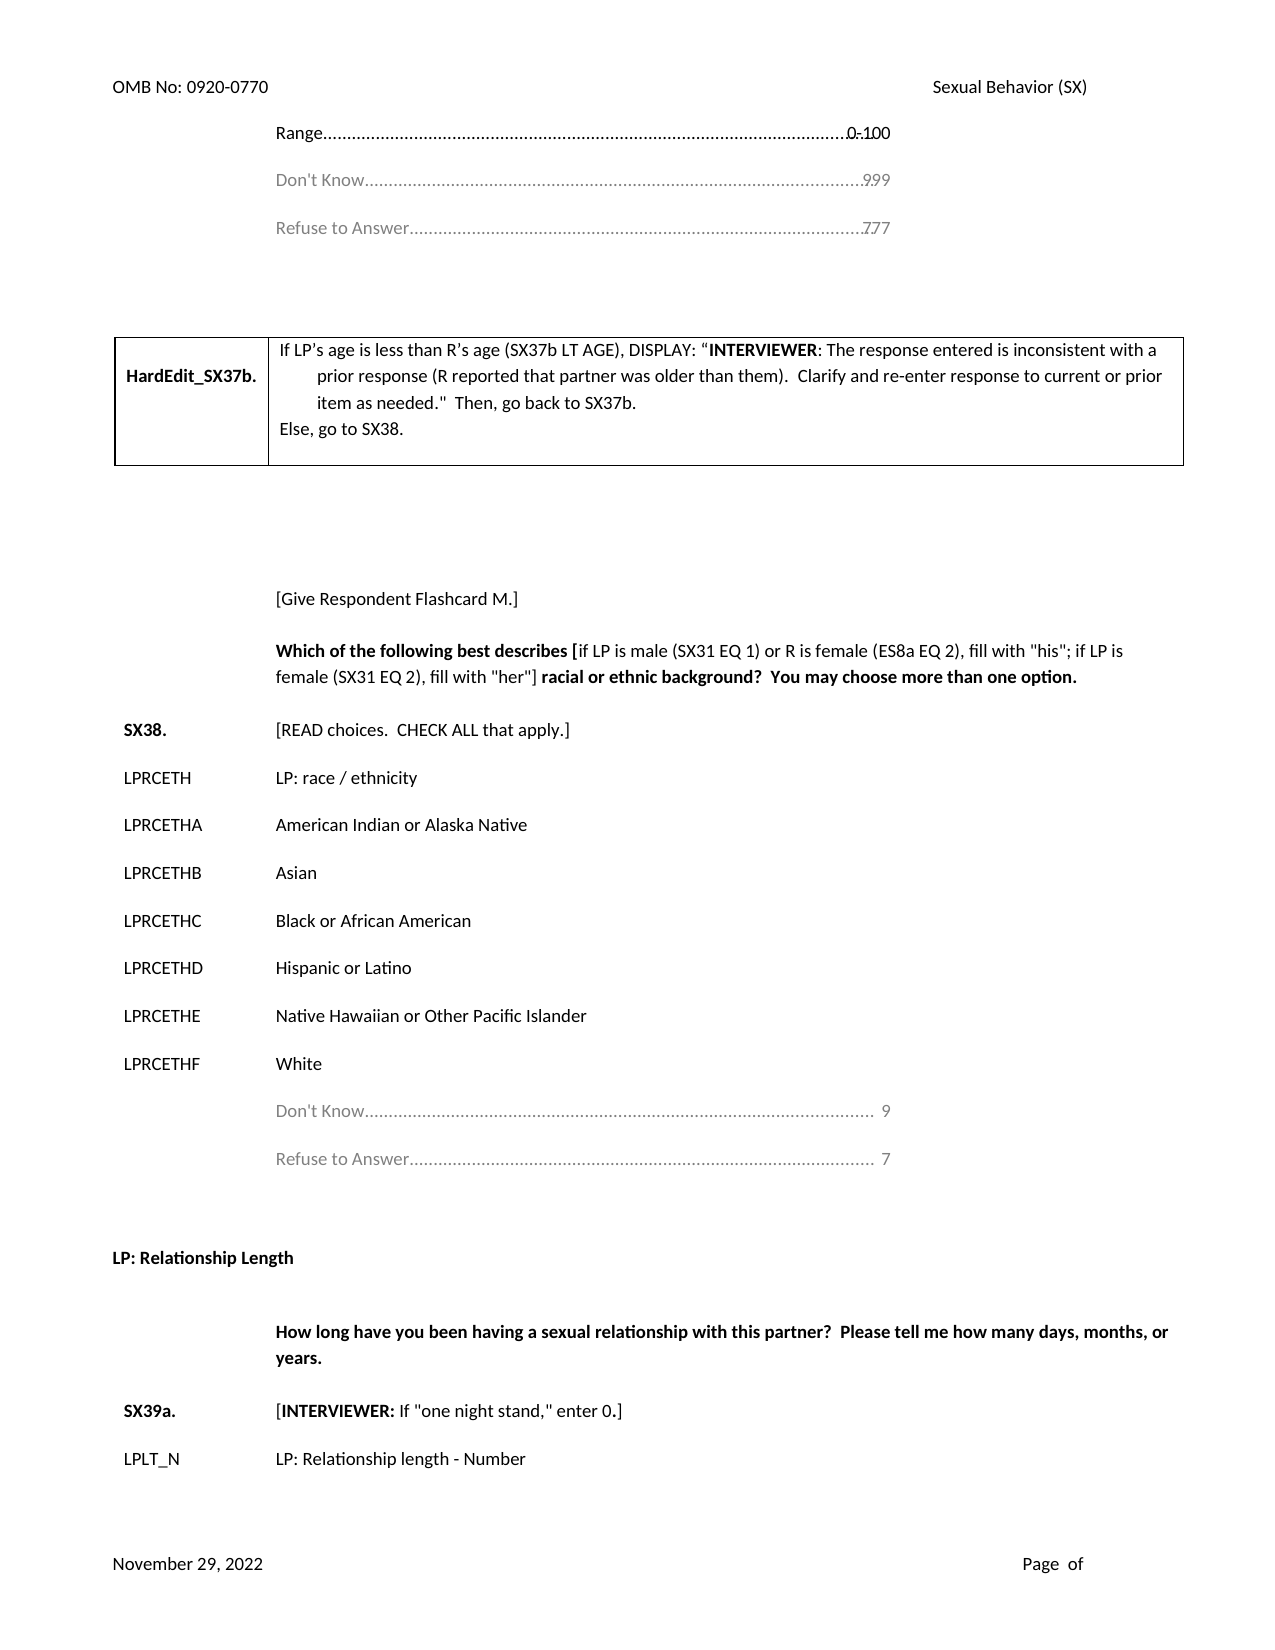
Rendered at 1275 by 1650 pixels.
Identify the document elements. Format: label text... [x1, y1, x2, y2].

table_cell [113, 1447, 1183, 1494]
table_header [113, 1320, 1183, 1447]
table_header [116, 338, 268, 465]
subtitle LP: Relationship Length [112, 1247, 1162, 1269]
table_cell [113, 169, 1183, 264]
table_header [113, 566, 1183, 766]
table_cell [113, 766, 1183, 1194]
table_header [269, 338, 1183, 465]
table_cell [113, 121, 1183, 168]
